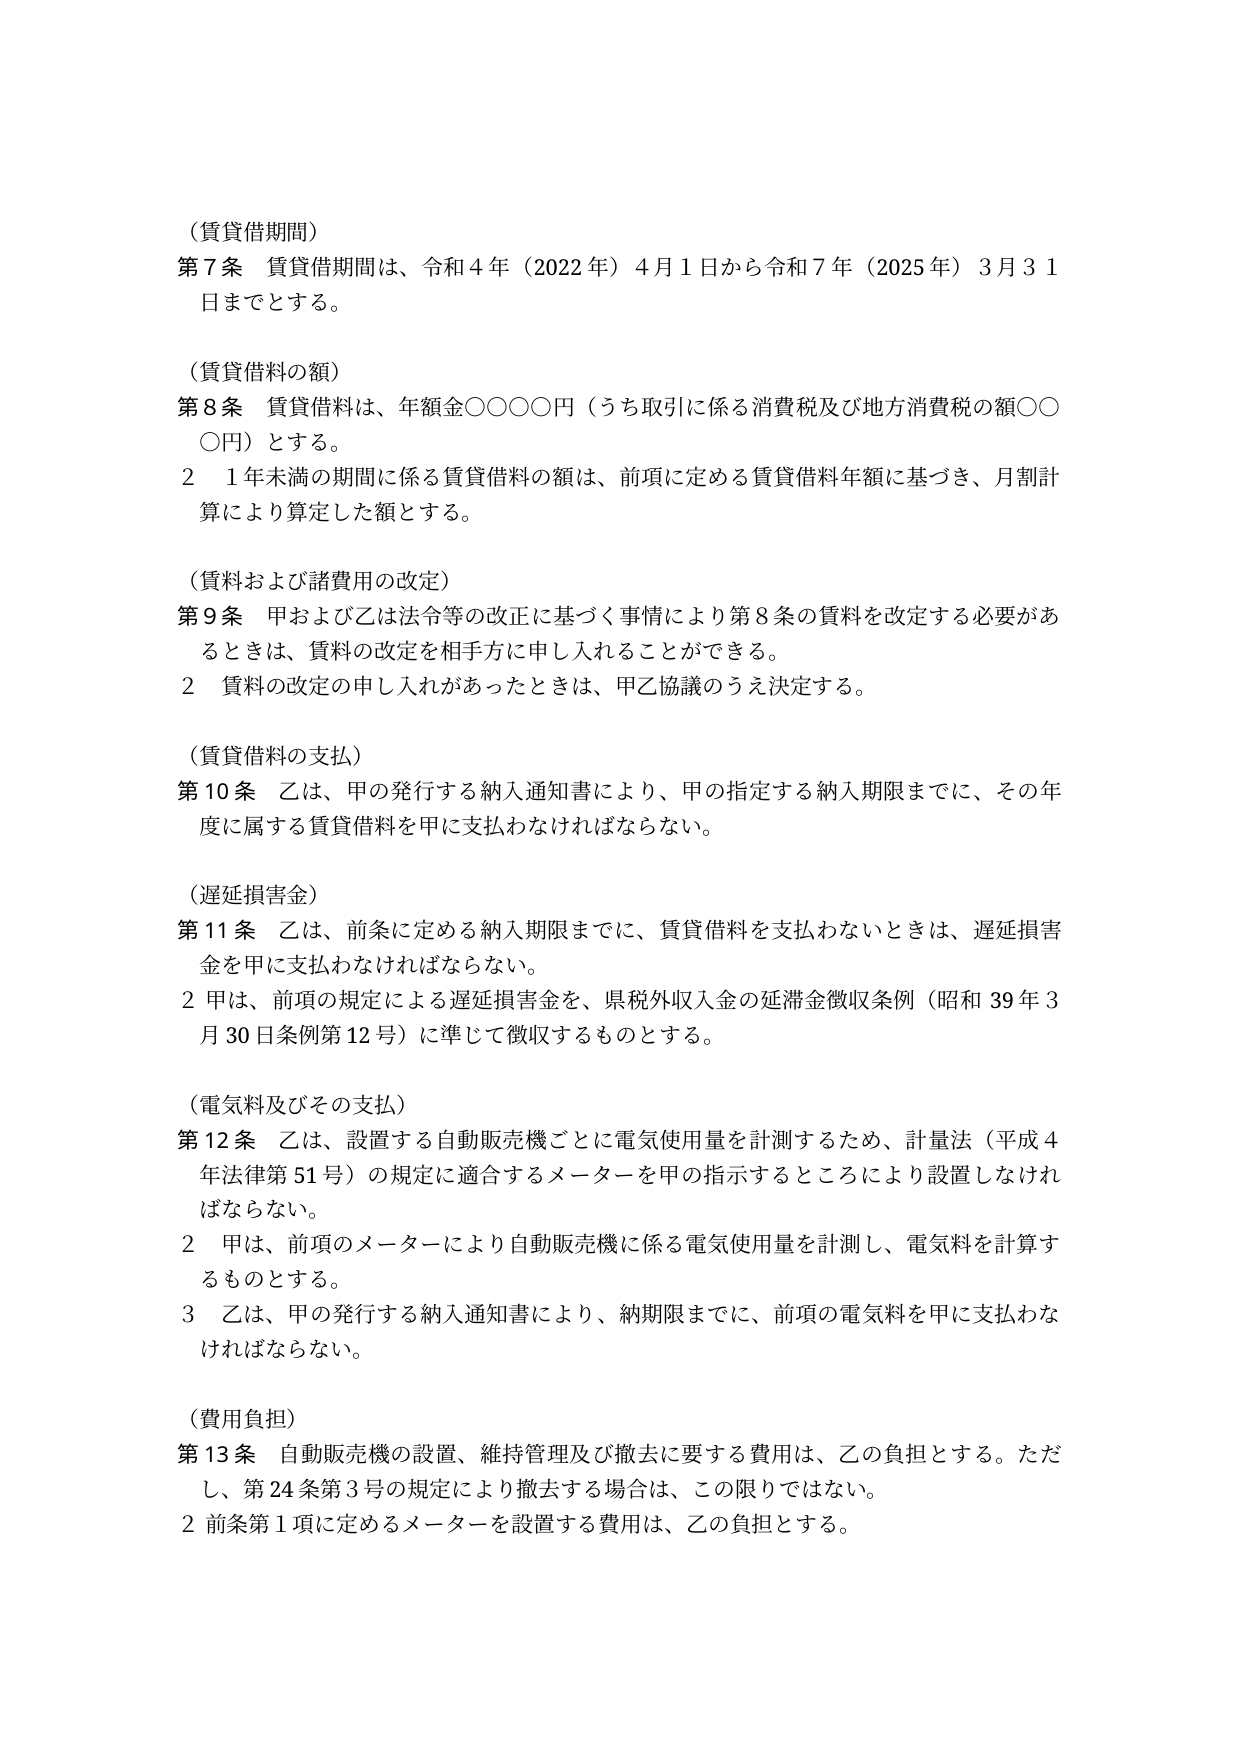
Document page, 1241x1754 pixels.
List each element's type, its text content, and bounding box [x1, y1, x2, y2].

text （遅延損害金） [177, 877, 1063, 912]
text ２ 甲は、前項のメーターにより自動販売機に係る電気使用量を計測し、電気料を計算するものとする。 [177, 1226, 1063, 1296]
text 第10条 乙は、甲の発行する納入通知書により、甲の指定する納入期限までに、その年度に属する賃貸借料を甲に支払わなければならない。 [177, 772, 1063, 842]
text 第７条 賃貸借期間は、令和４年（2022年）４月１日から令和７年（2025年）３月３１日までとする。 [177, 249, 1063, 319]
text 第９条 甲および乙は法令等の改正に基づく事情により第８条の賃料を改定する必要があるときは、賃料の改定を相手方に申し入れることができる。 [177, 598, 1063, 668]
text （費用負担） [177, 1400, 1063, 1435]
text ２ １年未満の期間に係る賃貸借料の額は、前項に定める賃貸借料年額に基づき、月割計算により算定した額とする。 [177, 458, 1063, 528]
text 第13条 自動販売機の設置、維持管理及び撤去に要する費用は、乙の負担とする。ただし、第24条第３号の規定により撤去する場合は、この限りではない。 [177, 1435, 1063, 1505]
text （賃貸借料の額） [177, 353, 1063, 388]
text ２ 甲は、前項の規定による遅延損害金を、県税外収入金の延滞金徴収条例（昭和39年３月30日条例第12号）に準じて徴収するものとする。 [177, 982, 1063, 1051]
text （賃料および諸費用の改定） [177, 563, 1063, 598]
text ３ 乙は、甲の発行する納入通知書により、納期限までに、前項の電気料を甲に支払わなければならない。 [177, 1296, 1063, 1366]
text 第11条 乙は、前条に定める納入期限までに、賃貸借料を支払わないときは、遅延損害金を甲に支払わなければならない。 [177, 912, 1063, 982]
text ２ 賃料の改定の申し入れがあったときは、甲乙協議のうえ決定する。 [177, 668, 1063, 702]
text （電気料及びその支払） [177, 1086, 1063, 1121]
text 第８条 賃貸借料は、年額金○○○○円（うち取引に係る消費税及び地方消費税の額○○○円）とする。 [177, 388, 1063, 458]
text 第12条 乙は、設置する自動販売機ごとに電気使用量を計測するため、計量法（平成４年法律第51号）の規定に適合するメーターを甲の指示するところにより設置しなければならない。 [177, 1121, 1063, 1226]
text （賃貸借期間） [177, 214, 1063, 249]
text （賃貸借料の支払） [177, 737, 1063, 772]
text ２ 前条第１項に定めるメーターを設置する費用は、乙の負担とする。 [177, 1505, 1063, 1540]
